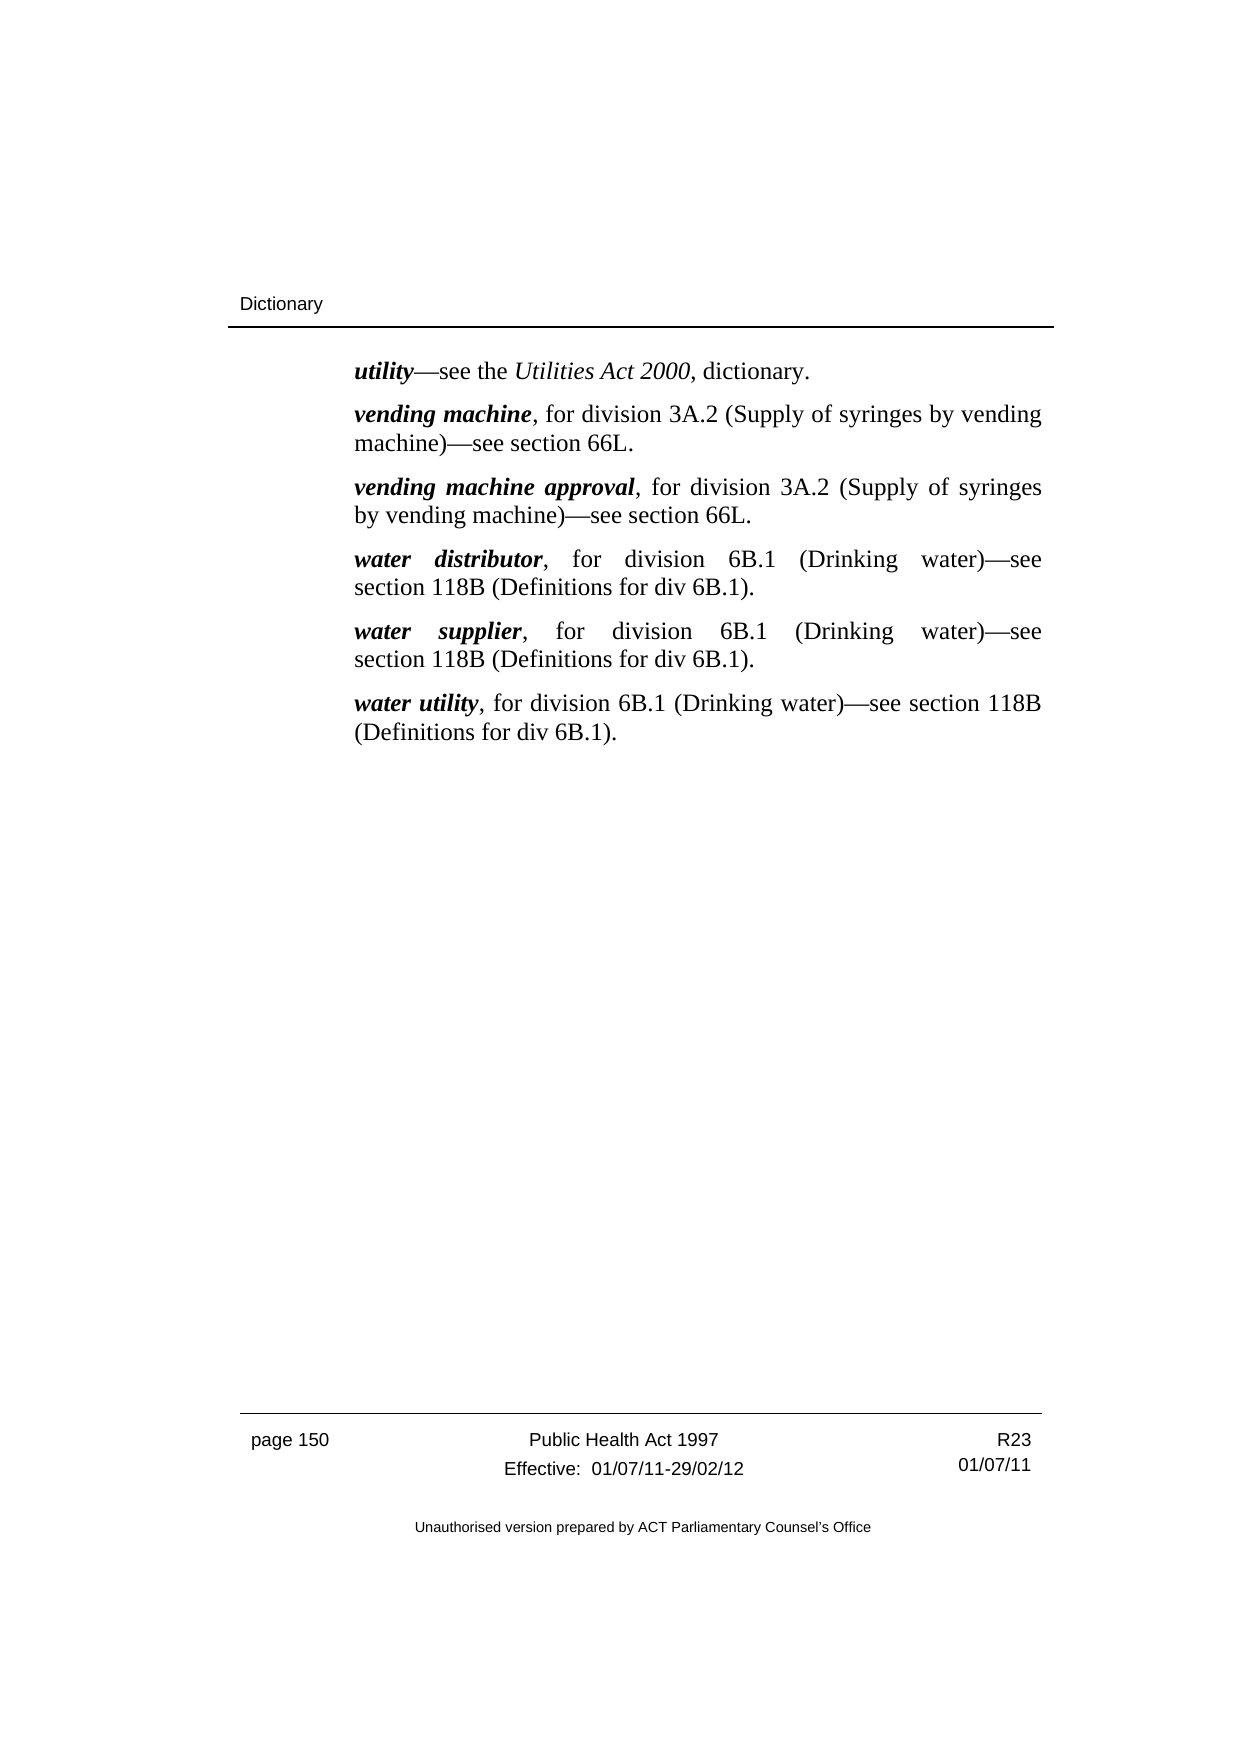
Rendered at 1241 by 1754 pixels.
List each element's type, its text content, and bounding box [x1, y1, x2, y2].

text water supplier, for division 6B.1 (Drinking water)—see section 118B (Definitions for div 6B.1). [354, 616, 1042, 673]
text vending machine approval, for division 3A.2 (Supply of syringes by vending machine)—see section 66L. [354, 472, 1042, 529]
text utility—see the Utilities Act 2000, dictionary. [354, 356, 1042, 385]
text water distributor, for division 6B.1 (Drinking water)—see section 118B (Definitions for div 6B.1). [354, 544, 1042, 601]
text vending machine, for division 3A.2 (Supply of syringes by vending machine)—see section 66L. [354, 399, 1042, 457]
text water utility, for division 6B.1 (Drinking water)—see section 118B (Definitions for div 6B.1). [354, 688, 1042, 745]
